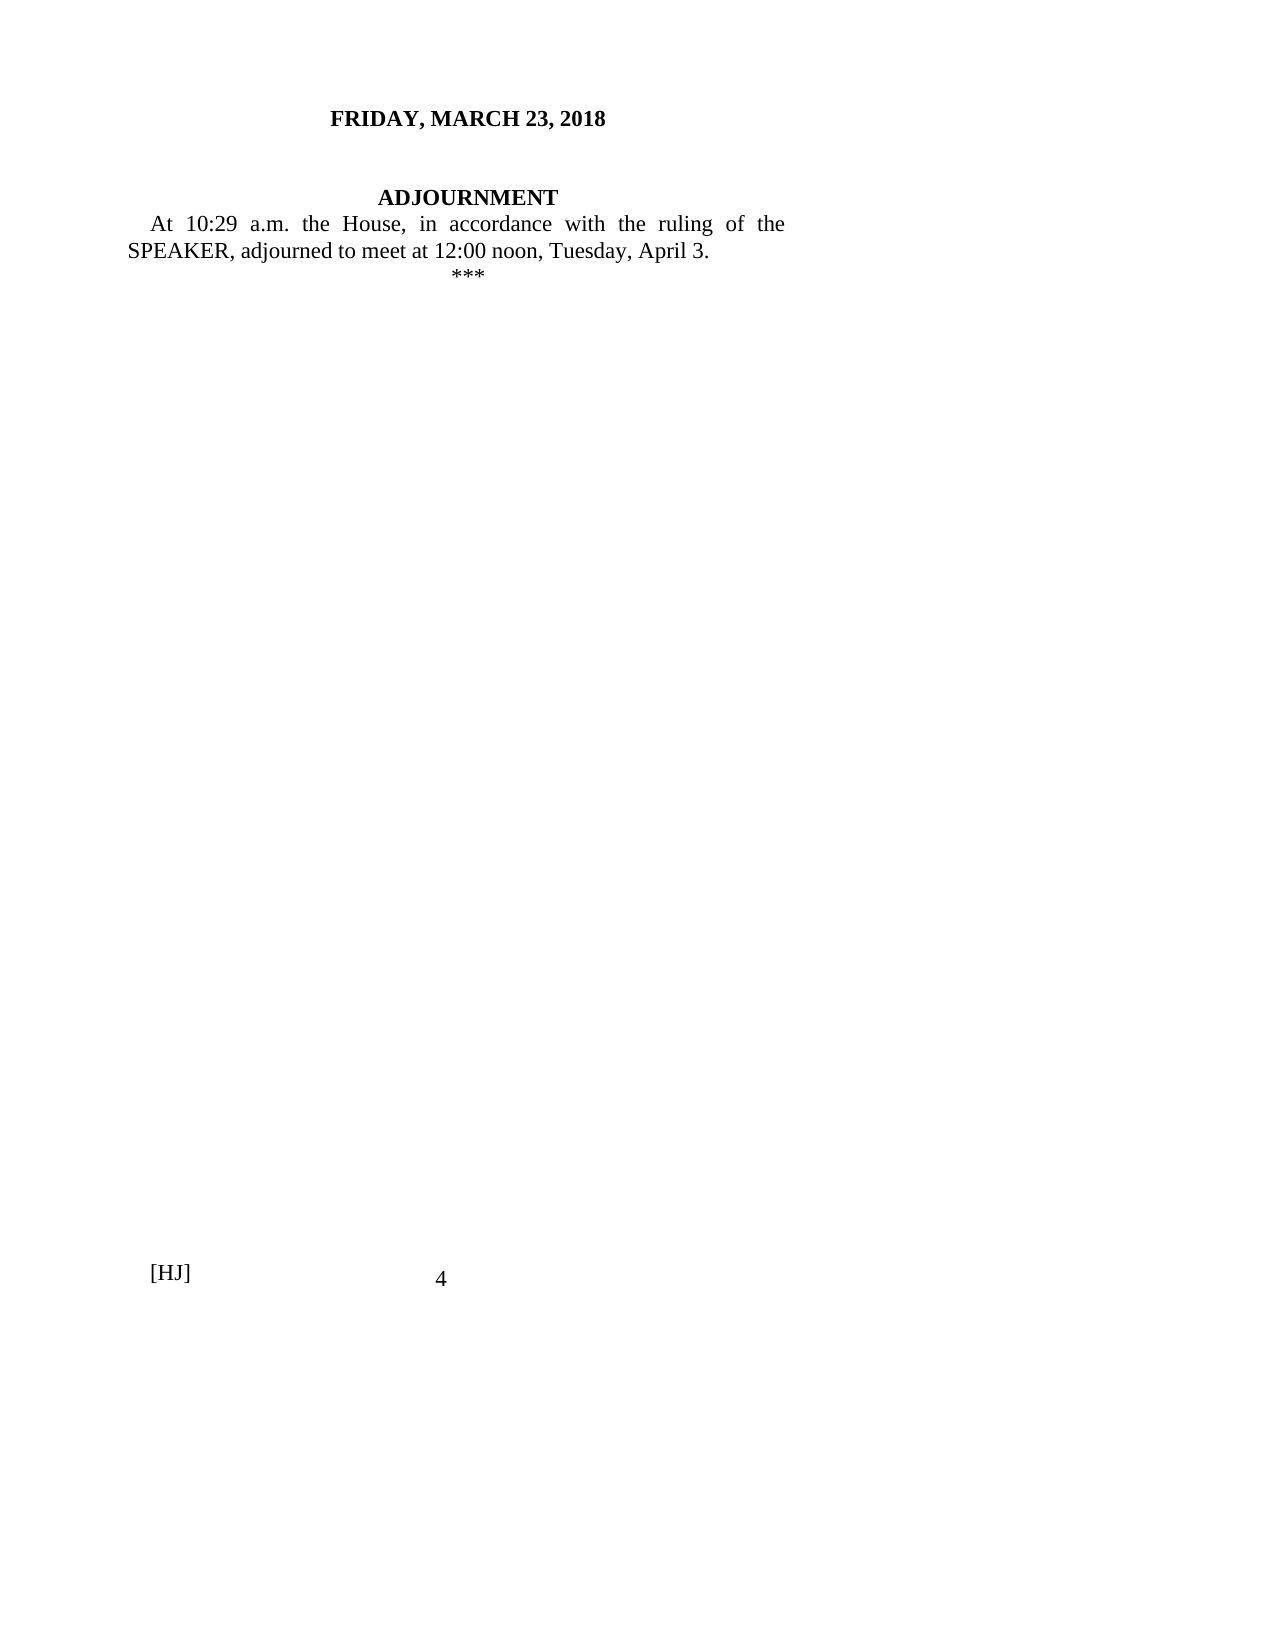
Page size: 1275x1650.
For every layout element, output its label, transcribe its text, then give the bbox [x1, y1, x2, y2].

text *** [127, 263, 786, 289]
text At 10:29 a.m. the House, in accordance with the ruling of the SPEAKER, adjourned to meet at 12:00 noon, Tuesday, April 3. [127, 210, 786, 263]
text ADJOURNMENT [127, 184, 786, 210]
